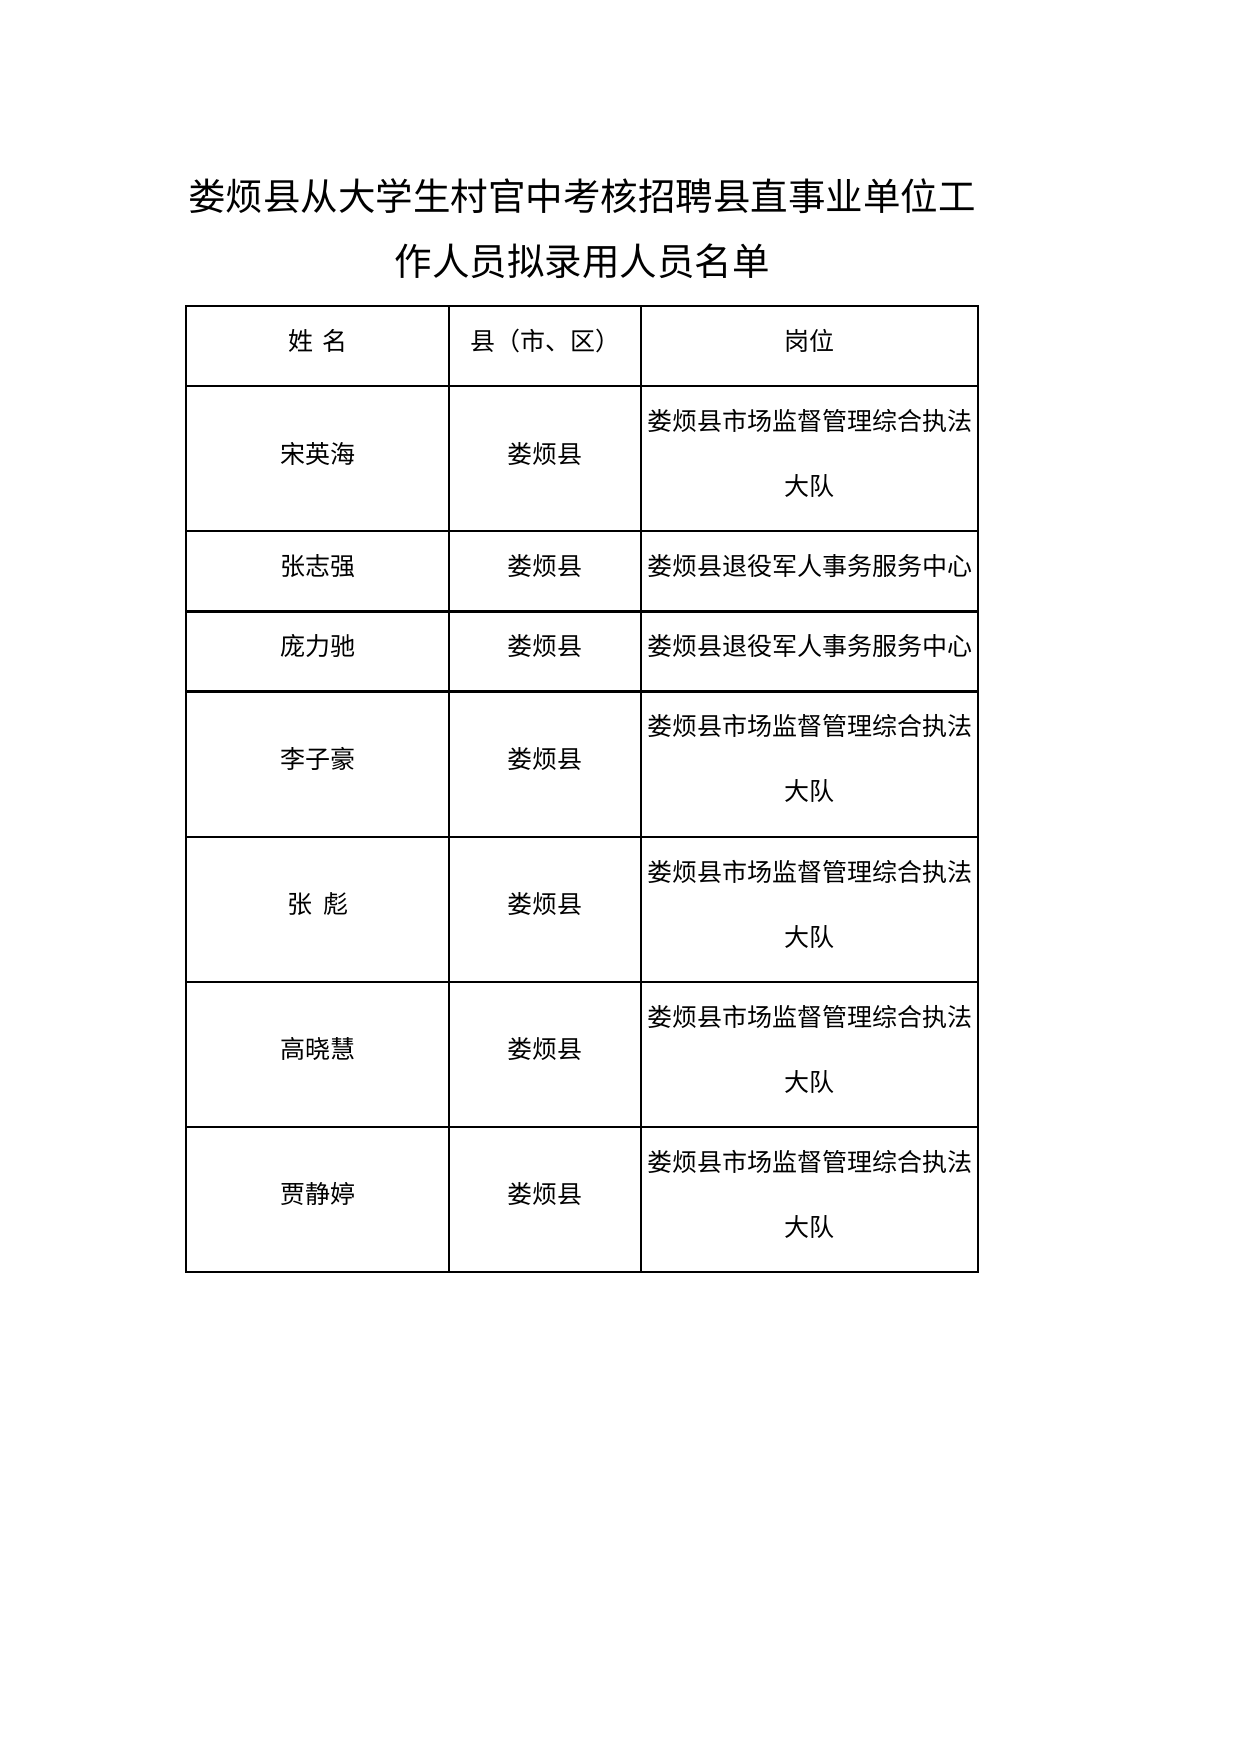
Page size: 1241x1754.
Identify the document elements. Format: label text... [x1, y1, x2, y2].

table_cell 娄烦县市场监督管理综合执法大队 [642, 387, 977, 530]
table_cell 娄烦县 [450, 983, 640, 1126]
table_cell 娄烦县 [450, 387, 640, 530]
table_cell 庞力驰 [187, 613, 448, 690]
table_cell 娄烦县 [450, 1128, 640, 1271]
table_cell 娄烦县市场监督管理综合执法大队 [642, 693, 977, 836]
table_cell 娄烦县退役军人事务服务中心 [642, 532, 977, 610]
table_cell 李子豪 [187, 693, 448, 836]
table_cell 宋英海 [187, 387, 448, 530]
table_header 娄烦县从大学生村官中考核招聘县直事业单位工作人员拟录用人员名单 [186, 162, 978, 305]
table_cell 娄烦县 [450, 693, 640, 836]
table_cell 娄烦县 [450, 613, 640, 690]
table_cell 县（市、区） [450, 307, 640, 385]
table_cell 娄烦县 [450, 532, 640, 610]
table_cell 高晓慧 [187, 983, 448, 1126]
table_cell 娄烦县市场监督管理综合执法大队 [642, 838, 977, 981]
table_cell 岗位 [642, 307, 977, 385]
table_cell 娄烦县退役军人事务服务中心 [642, 613, 977, 690]
table_cell 娄烦县 [450, 838, 640, 981]
table_cell 张 彪 [187, 838, 448, 981]
table_cell 娄烦县市场监督管理综合执法大队 [642, 1128, 977, 1271]
table_cell 张志强 [187, 532, 448, 610]
table_cell 姓 名 [187, 307, 448, 385]
table_cell 娄烦县市场监督管理综合执法大队 [642, 983, 977, 1126]
table_cell 贾静婷 [187, 1128, 448, 1271]
